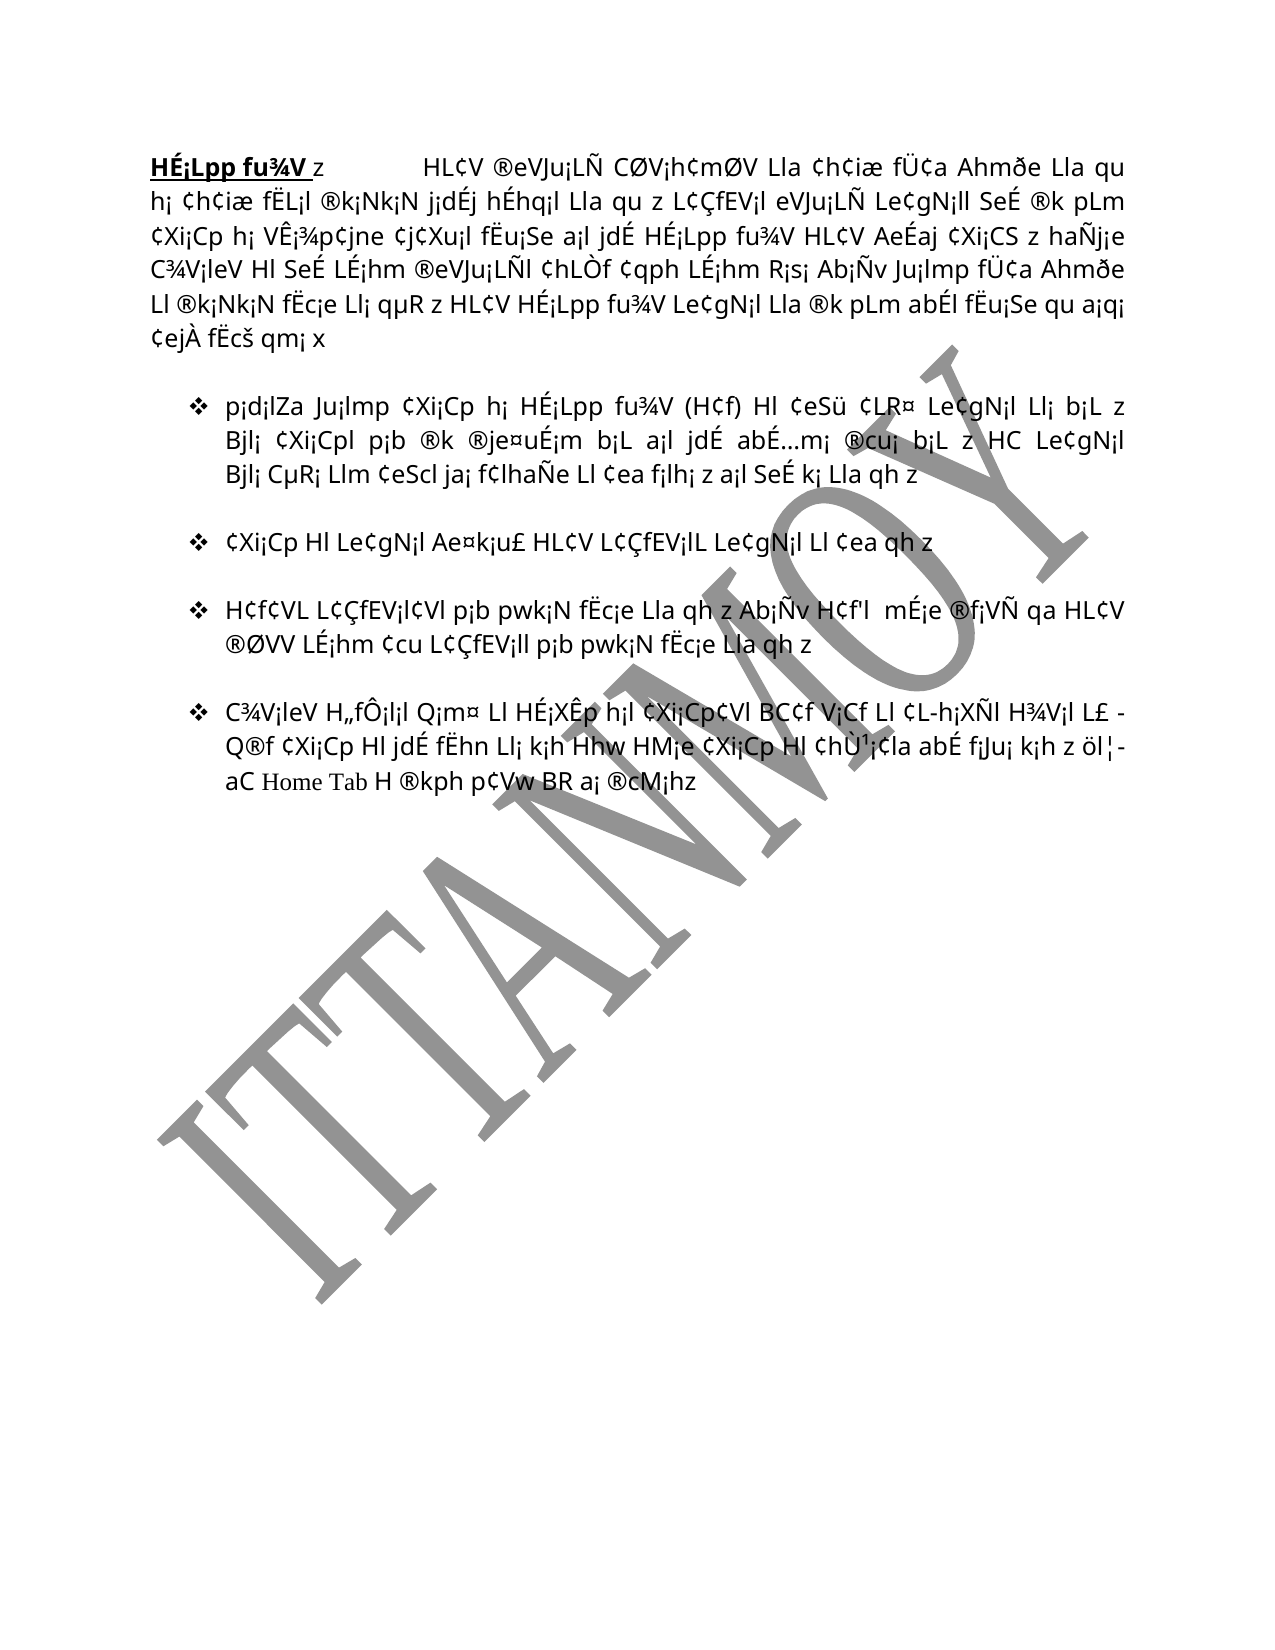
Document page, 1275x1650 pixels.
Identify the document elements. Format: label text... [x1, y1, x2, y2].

list p¡d¡lZa Ju¡l­mp ¢Xi¡Cp h¡ HÉ¡­L­pp f­u¾V (H¢f) Hl ¢eSü ¢LR¤ Le¢gN¡l Ll¡ b¡­L z Bjl¡ ¢Xi¡C­pl p¡­b ®k ®je¤uÉ¡m b¡­L a¡l j­dÉ abÉ…­m¡ ®cu¡ b¡­L z HC Le¢gN¡l Bjl¡ CµR¡ Ll­m ¢e­S­cl j­a¡ f¢lhaÑe L­l ¢e­a f¡l­h¡ z a¡l SeÉ k¡ Ll­a q­h z [187, 388, 1125, 491]
list H¢f¢V­L L¢ÇfEV¡l¢Vl p¡­b pw­k¡N fËc¡e Ll­a q­h z Ab¡Ñv H¢f'l mÉ¡e ®f¡VÑ q­a HL¢V ®ØVV LÉ¡hm ¢c­u L¢ÇfEV¡­ll p¡­b pw­k¡N fËc¡e Ll­a q­h z [187, 593, 1125, 661]
text HÉ¡L­pp f­u¾V z HL¢V ®eVJu¡LÑ CØV¡h¢mØV Ll­a ¢h¢iæ fÜ¢a Ahmðe Ll­a qu h¡ ¢h¢iæ fËL¡l ®k¡N­k¡N j¡dÉj hÉhq¡l Ll­a qu z L¢ÇfEV¡l ­eVJu¡LÑ Le¢gN¡­ll SeÉ ®k pLm ¢Xi¡Cp h¡ VÊ¡¾p¢jne ¢j¢Xu¡l fË­u¡Se a¡l j­dÉ HÉ¡L­pp f­u¾V HL¢V AeÉaj ¢Xi¡CS z haÑj¡­e C¾V¡l­eV Hl SeÉ LÉ¡hm ®eVJu¡­LÑl ¢hLÒf ¢q­p­h LÉ¡hm R¡s¡ Ab¡Ñv Ju¡l­mp fÜ¢a Ahmðe L­l ®k¡N­k¡N fËc¡e Ll¡ q­µR z HL¢V HÉ¡L­pp f­u¾V Le¢gN¡l Ll­a ®k pLm a­bÉl fË­u¡Se qu a¡q¡ ¢e­jÀ fËcš q­m¡ x [150, 150, 1125, 354]
list C¾V¡l­eV H„­fÔ¡l¡l Q¡m¤ L­l HÉ¡­XÊp h¡­l ¢Xi¡Cp¢Vl BC¢f V¡Cf L­l ¢L-­h¡­XÑl H¾V¡l L£ ­Q®f ¢Xi¡Cp Hl j­dÉ fË­hn Ll¡ k¡­h Hhw HM¡­e ¢Xi¡Cp Hl ¢hÙ¹¡¢la abÉ f¡Ju¡ k¡­h z öl¦­aC Home Tab H ®kph ­p¢Vw B­R a¡ ®cM¡­hz [187, 695, 1125, 797]
list ¢Xi¡Cp Hl Le¢gN¡l Ae¤k¡u£ HL¢V L¢ÇfEV¡l­L Le¢gN¡l L­l ¢e­a q­h z [187, 525, 1125, 559]
